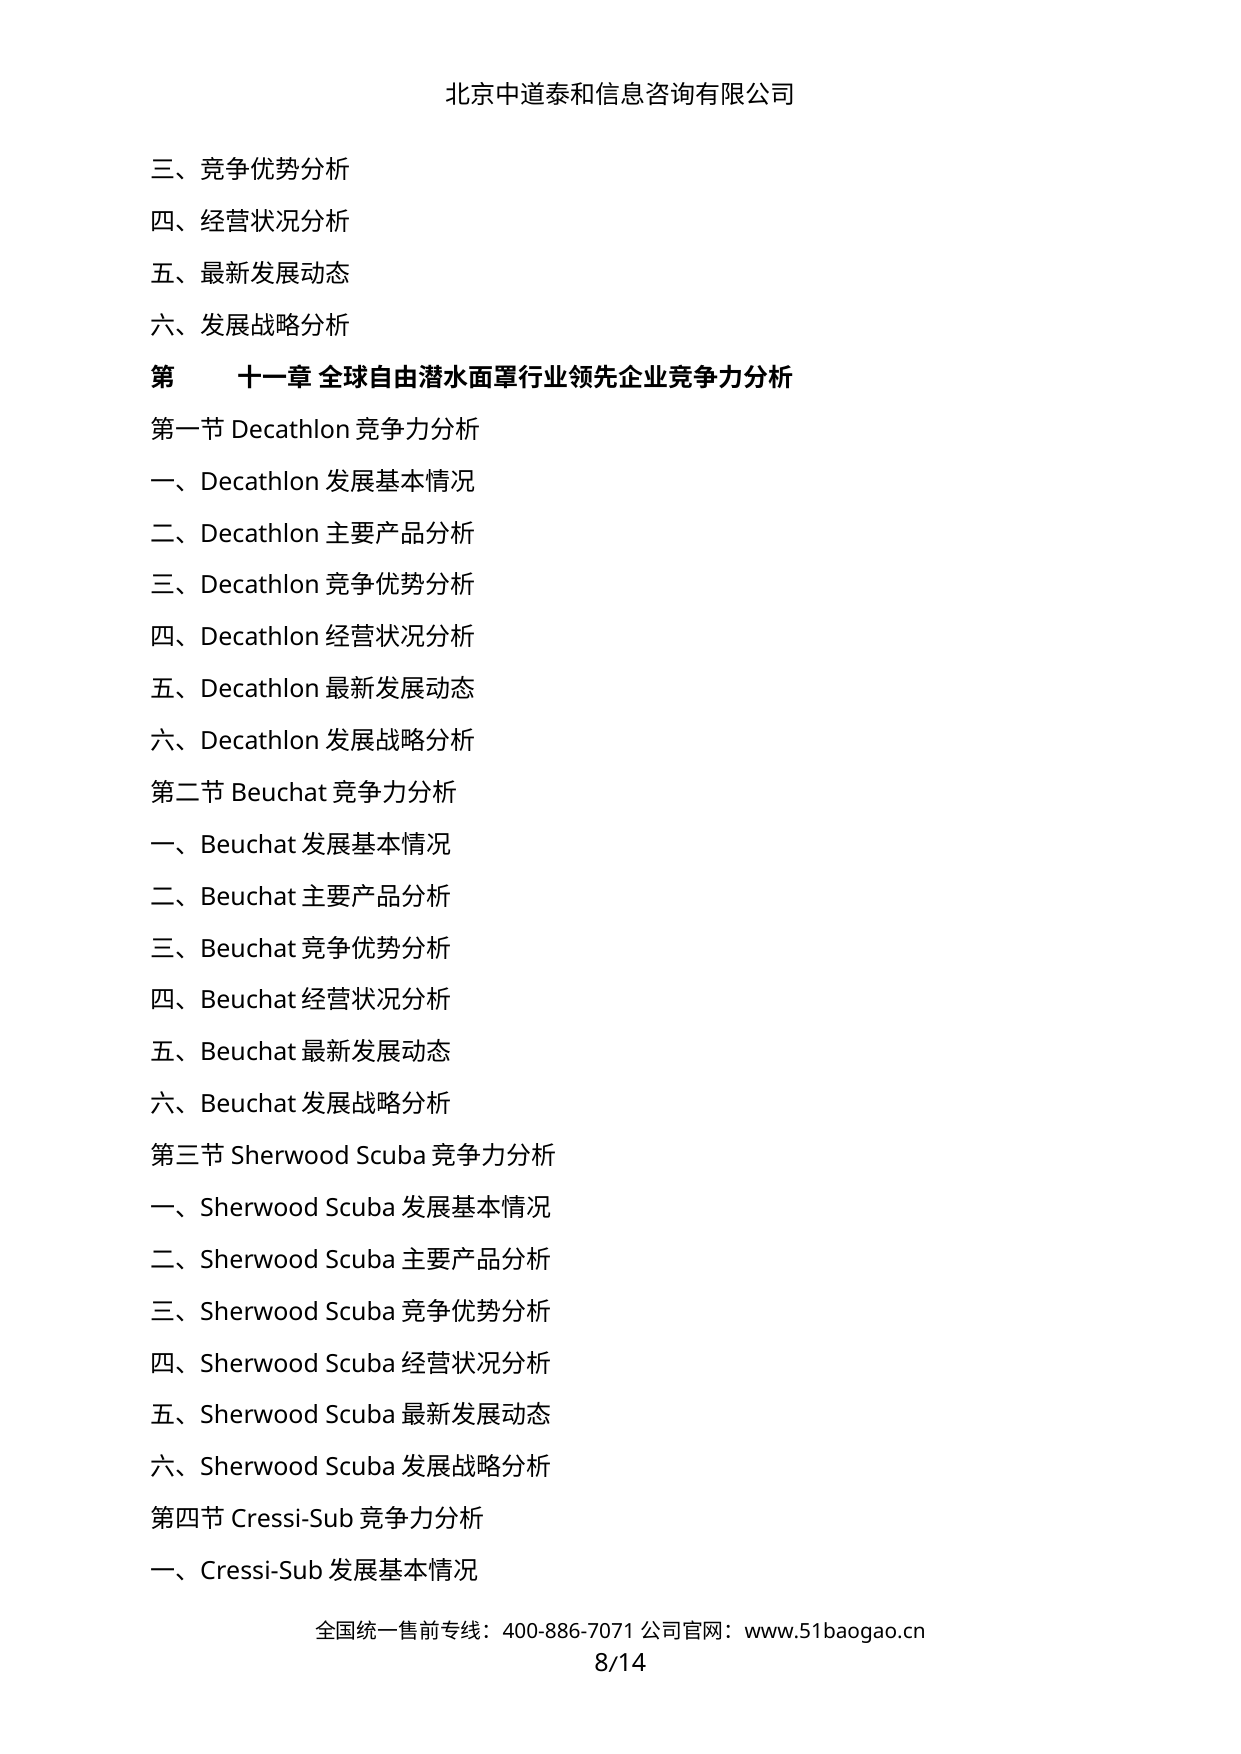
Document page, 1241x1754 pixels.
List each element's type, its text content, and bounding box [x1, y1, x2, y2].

text 三、Decathlon竞争优势分析 [150, 565, 1090, 601]
text 四、经营状况分析 [150, 202, 1090, 238]
text 五、Decathlon最新发展动态 [150, 669, 1090, 705]
text 五、最新发展动态 [150, 254, 1090, 290]
text 六、发展战略分析 [150, 306, 1090, 342]
text 三、Beuchat竞争优势分析 [150, 928, 1090, 964]
text 六、Sherwood Scuba发展战略分析 [150, 1447, 1090, 1483]
text 四、Decathlon经营状况分析 [150, 617, 1090, 653]
text 第四节 Cressi-Sub竞争力分析 [150, 1499, 1090, 1535]
text 一、Beuchat发展基本情况 [150, 824, 1090, 861]
text 二、Beuchat主要产品分析 [150, 876, 1090, 912]
text 四、Sherwood Scuba经营状况分析 [150, 1343, 1090, 1379]
text 五、Sherwood Scuba最新发展动态 [150, 1395, 1090, 1431]
text 一、Decathlon发展基本情况 [150, 461, 1090, 497]
text 第三节 Sherwood Scuba竞争力分析 [150, 1136, 1090, 1172]
text 二、Decathlon主要产品分析 [150, 513, 1090, 549]
text 五、Beuchat最新发展动态 [150, 1032, 1090, 1068]
text 第一节 Decathlon竞争力分析 [150, 409, 1090, 446]
text 二、Sherwood Scuba主要产品分析 [150, 1239, 1090, 1276]
text 一、Sherwood Scuba发展基本情况 [150, 1187, 1090, 1224]
text 六、Beuchat发展战略分析 [150, 1084, 1090, 1120]
text 第二节 Beuchat竞争力分析 [150, 772, 1090, 809]
text 三、Sherwood Scuba竞争优势分析 [150, 1291, 1090, 1327]
text 一、Cressi-Sub发展基本情况 [150, 1551, 1090, 1587]
text 六、Decathlon发展战略分析 [150, 721, 1090, 757]
text 四、Beuchat经营状况分析 [150, 980, 1090, 1016]
text 三、竞争优势分析 [150, 150, 1090, 186]
text 第 十一章 全球自由潜水面罩行业领先企业竞争力分析 [150, 357, 1090, 394]
